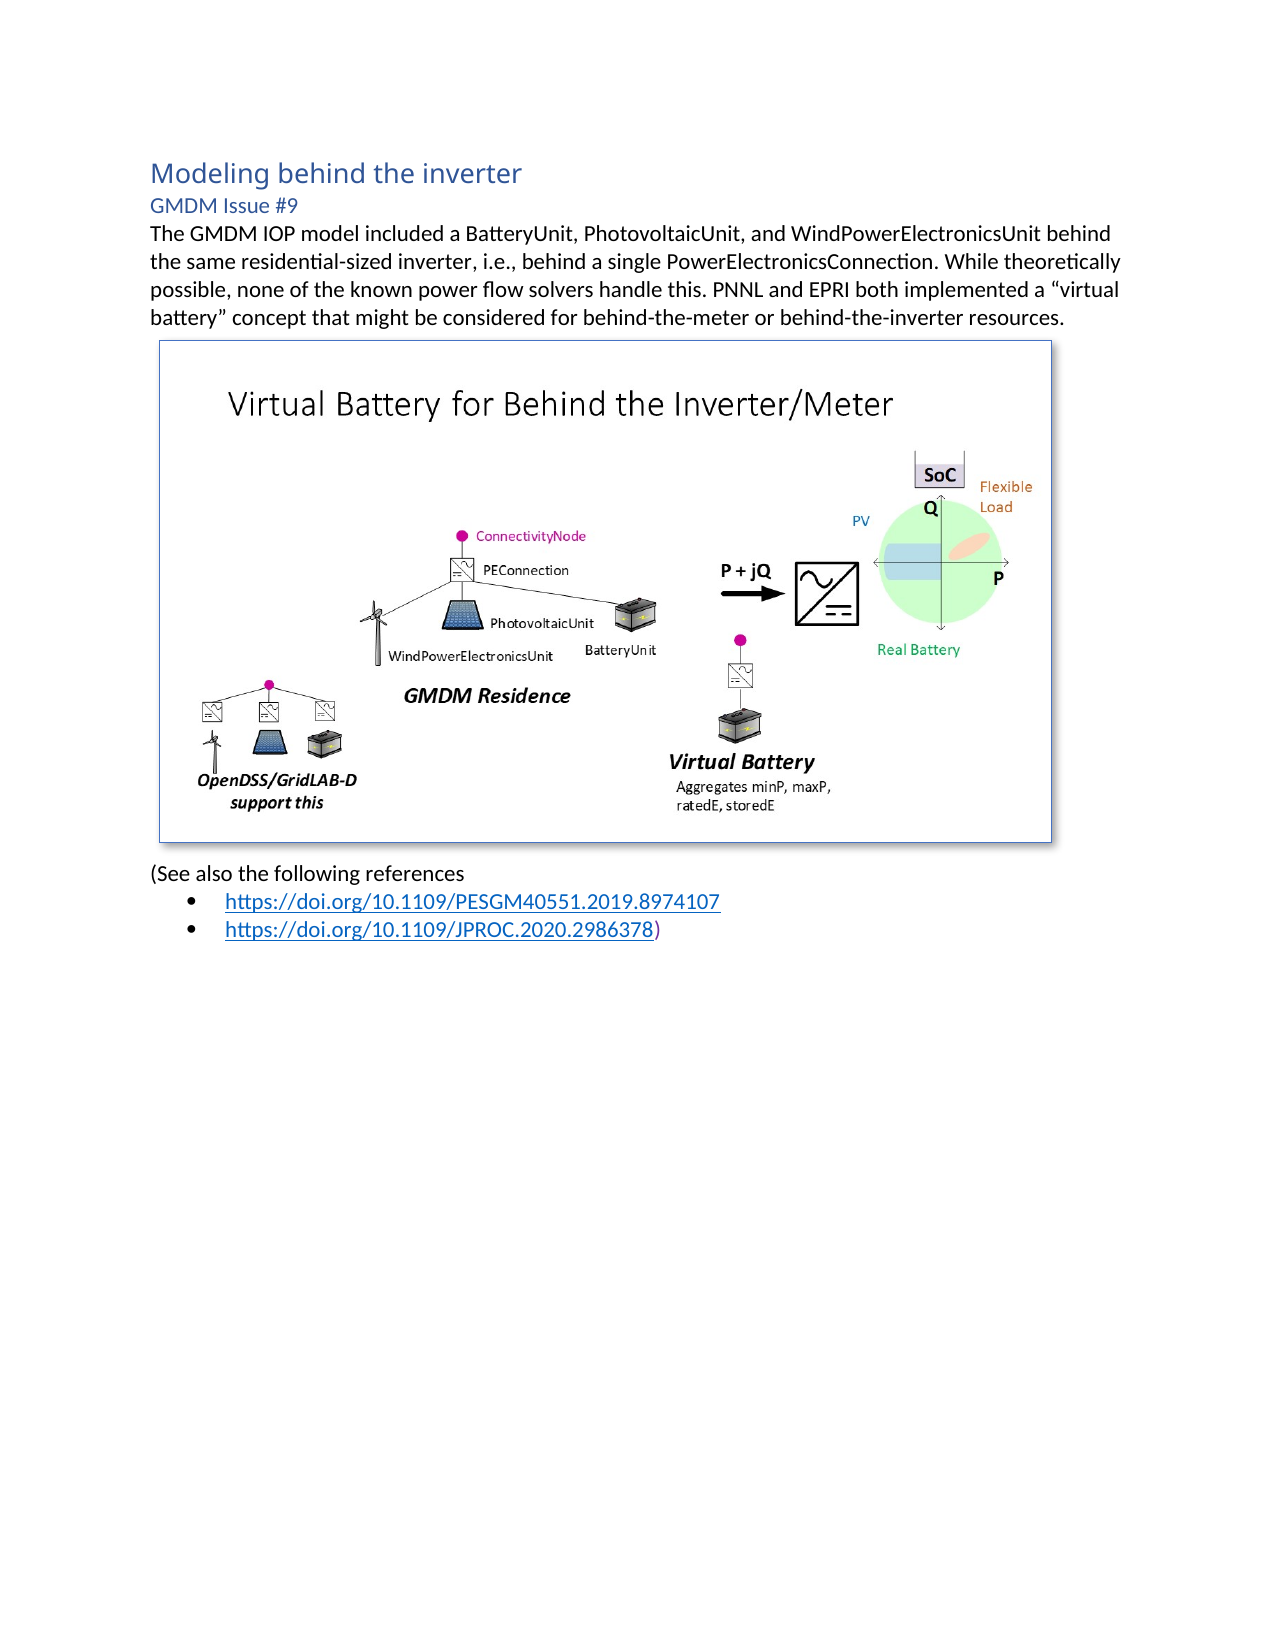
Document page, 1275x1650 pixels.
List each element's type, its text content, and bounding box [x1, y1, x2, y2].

text (See also the following references [150, 859, 1125, 887]
subtitle Modeling behind the inverter [150, 154, 1125, 191]
picture [160, 341, 1051, 842]
text GMDM Issue #9 [150, 191, 1125, 219]
text The GMDM IOP model included a BatteryUnit, PhotovoltaicUnit, and WindPowerElectronicsUnit behind the same residential-sized inverter, i.e., behind a single PowerElectronicsConnection. While theoretically possible, none of the known power flow solvers handle this. PNNL and EPRI both implemented a “virtual battery” concept that might be considered for behind-the-meter or behind-the-inverter resources. [150, 219, 1125, 331]
list https://doi.org/10.1109/JPROC.2020.2986378) [187, 916, 1125, 943]
list https://doi.org/10.1109/PESGM40551.2019.8974107 [187, 887, 1125, 916]
